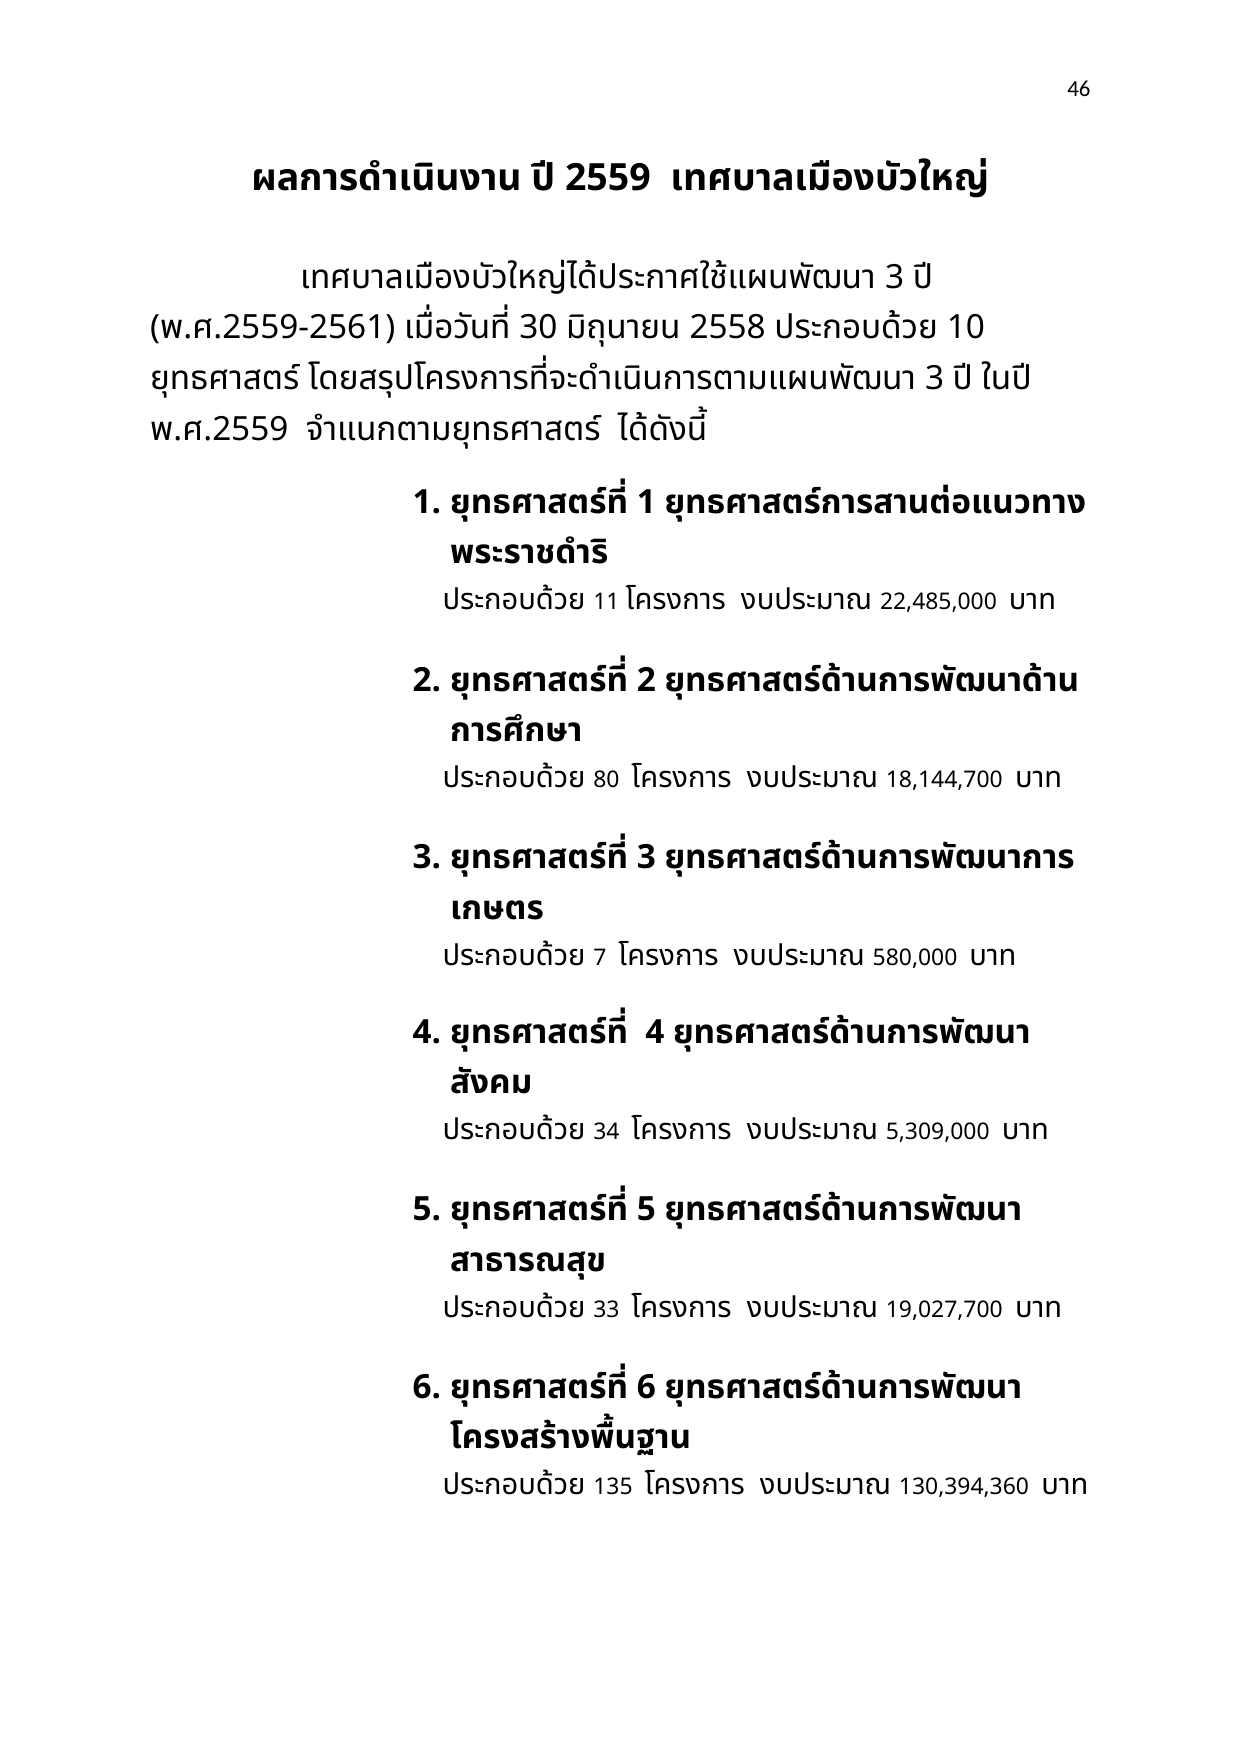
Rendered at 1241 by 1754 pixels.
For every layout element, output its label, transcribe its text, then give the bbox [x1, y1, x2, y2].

title ผลการดำเนินงาน ปี 2559 เทศบาลเมืองบัวใหญ่ [150, 150, 1090, 207]
text ประกอบด้วย 135 โครงการ งบประมาณ 130,394,360 บาท [412, 1464, 1090, 1508]
list ยุทธศาสตร์ที่ 1 ยุทธศาสตร์การสานต่อแนวทางพระราชดำริ [412, 478, 1090, 579]
text ประกอบด้วย 80 โครงการ งบประมาณ 18,144,700 บาท [412, 756, 1090, 800]
text ประกอบด้วย 33 โครงการ งบประมาณ 19,027,700 บาท [412, 1286, 1090, 1330]
text ประกอบด้วย 34 โครงการ งบประมาณ 5,309,000 บาท [412, 1108, 1090, 1152]
list ยุทธศาสตร์ที่ 3 ยุทธศาสตร์ด้านการพัฒนาการเกษตร [412, 833, 1090, 934]
list ยุทธศาสตร์ที่ 2 ยุทธศาสตร์ด้านการพัฒนาด้านการศึกษา [412, 655, 1090, 756]
list ยุทธศาสตร์ที่ 6 ยุทธศาสตร์ด้านการพัฒนาโครงสร้างพื้นฐาน [412, 1363, 1090, 1464]
list ยุทธศาสตร์ที่ 4 ยุทธศาสตร์ด้านการพัฒนาสังคม [412, 1007, 1090, 1108]
text ประกอบด้วย 11 โครงการ งบประมาณ 22,485,000 บาท [412, 579, 1090, 623]
text ประกอบด้วย 7 โครงการ งบประมาณ 580,000 บาท [412, 934, 1090, 978]
title เทศบาลเมืองบัวใหญ่ได้ประกาศใช้แผนพัฒนา 3 ปี (พ.ศ.2559-2561) เมื่อวันที่ 30 มิถุนายน 2558 ประกอบด้วย 10 ยุทธศาสตร์ โดยสรุปโครงการที่จะดำเนินการตามแผนพัฒนา 3 ปี ในปี พ.ศ.2559 จำแนกตามยุทธศาสตร์ ได้ดังนี้ [150, 252, 1090, 455]
list ยุทธศาสตร์ที่ 5 ยุทธศาสตร์ด้านการพัฒนาสาธารณสุข [412, 1185, 1090, 1286]
